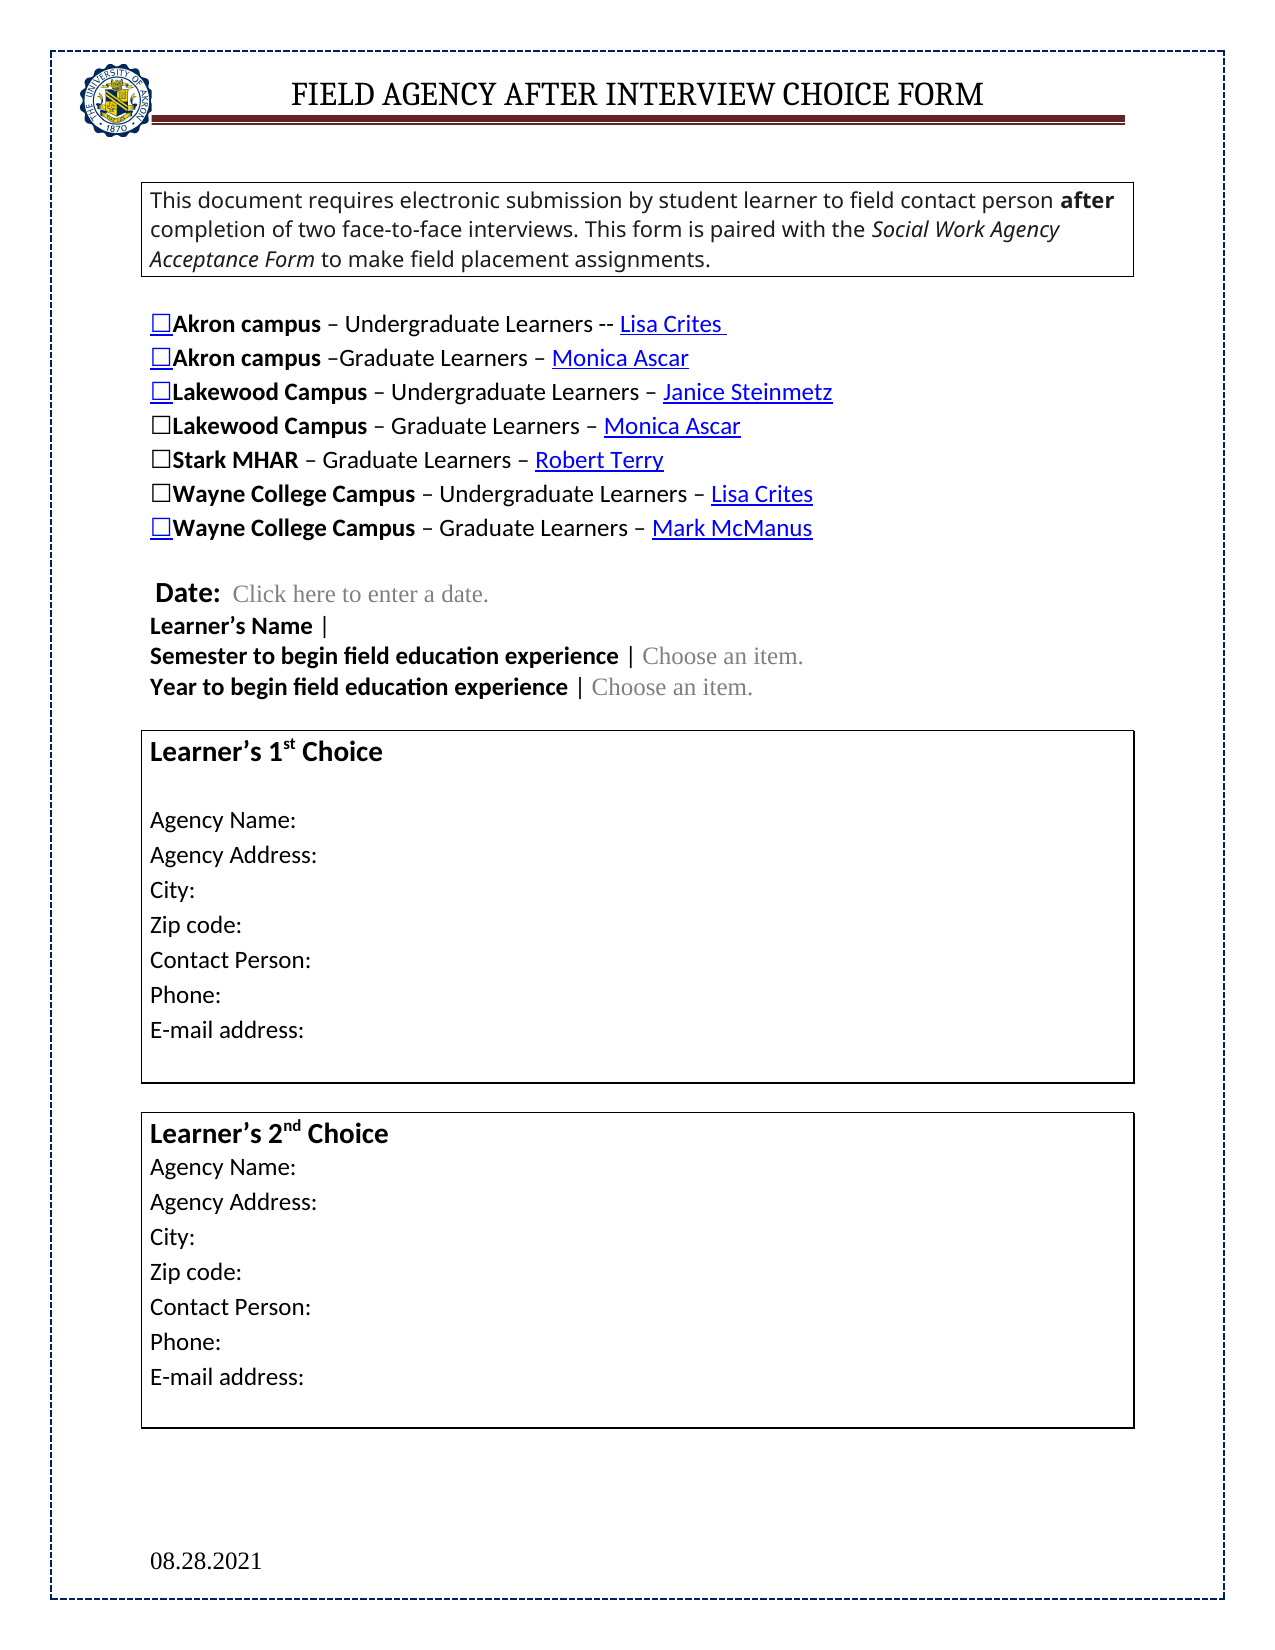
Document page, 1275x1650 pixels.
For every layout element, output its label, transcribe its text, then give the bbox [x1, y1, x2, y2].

text Year to begin field education experience | [150, 671, 1125, 701]
text Phone: [142, 1323, 1133, 1357]
picture [79, 64, 152, 136]
text Akron campus – Undergraduate Learners -- Lisa Crites [150, 305, 1125, 339]
text Zip code: [142, 906, 1133, 939]
text Akron campus –Graduate Learners – Monica Ascar [150, 339, 1125, 373]
text Agency Name: [150, 769, 1125, 834]
text City: [142, 1218, 1133, 1252]
text Semester to begin field education experience | [150, 640, 1125, 671]
text Date: [150, 574, 1125, 610]
text Contact Person: [142, 941, 1133, 974]
text Agency Name: [150, 1151, 1125, 1182]
text Lakewood Campus – Graduate Learners – Monica Ascar [150, 407, 1125, 441]
text Wayne College Campus – Undergraduate Learners – Lisa Crites [150, 476, 1125, 509]
text Learner’s Name | [150, 610, 1125, 640]
text Learner’s 2nd Choice [142, 1113, 1133, 1151]
text Stark MHAR – Graduate Learners – Robert Terry [150, 441, 1125, 476]
text Lakewood Campus – Undergraduate Learners – Janice Steinmetz [150, 373, 1125, 407]
text Agency Address: [142, 836, 1133, 869]
text Contact Person: [142, 1288, 1133, 1322]
text Zip code: [142, 1253, 1133, 1287]
text E-mail address: [142, 1358, 1133, 1392]
text Learner’s 1st Choice [142, 731, 1133, 769]
text E-mail address: [142, 1011, 1133, 1044]
text City: [142, 871, 1133, 904]
text Phone: [142, 976, 1133, 1009]
text This document requires electronic submission by student learner to field contact person after completion of two face-to-face interviews. This form is paired with the Social Work Agency Acceptance Form to make field placement assignments. [142, 183, 1133, 276]
text Agency Address: [142, 1183, 1133, 1217]
text Wayne College Campus – Graduate Learners – Mark McManus [150, 509, 1125, 544]
